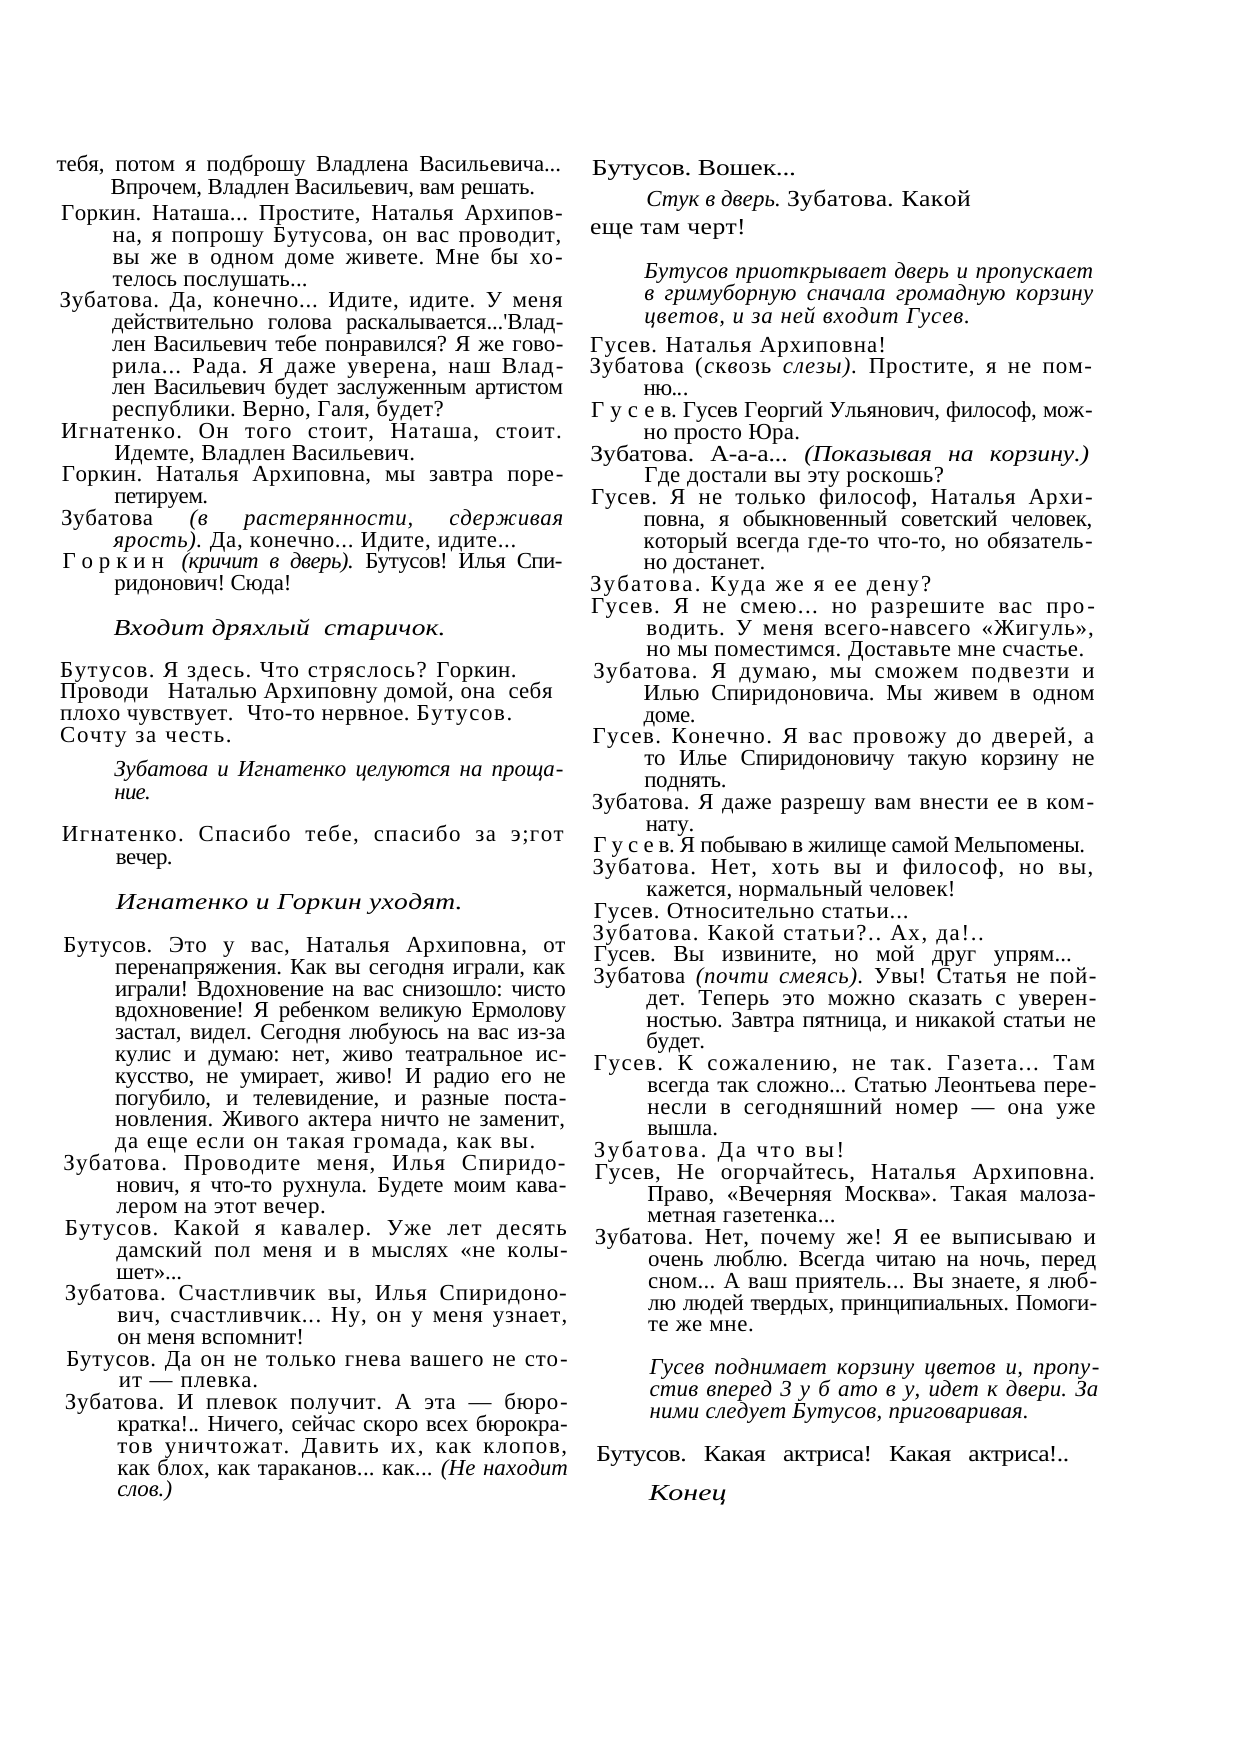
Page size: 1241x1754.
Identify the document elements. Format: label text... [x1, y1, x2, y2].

text Гусев. Конечно. Я вас провожу до дверей, а то Илье Спиридоновичу такую корзину не поднять. [592, 727, 1095, 792]
text Гусев. К сожалению, не так. Газета... Там всегда так сложно... Статью Леонтьева перенесли в сегодняшний номер — она уже вышла. [594, 1053, 1096, 1140]
text Зубатова. Я даже разрешу вам внести ее в комнату. [592, 792, 1094, 835]
text Зубатова (в растерянности, сдерживая ярость). Да, конечно... Идите, идите... [61, 508, 564, 552]
text Зубатова и Игнатенко целуются на прощание. [114, 758, 563, 804]
text Г у с е в. Я побываю в жилище самой Мельпомены. [593, 835, 1099, 857]
text Бутусов. Да он не только гнева вашего не стоит — плевка. [66, 1349, 568, 1392]
text Игнатенко. Спасибо тебе, спасибо за э;гот вечер. [62, 824, 564, 869]
text тебя, потом я подброшу Владлена Васильевича... Впрочем, Владлен Васильевич, вам решать. [56, 154, 561, 199]
text Гусев поднимает корзину цветов и, пропустив вперед 3 у б ато в у, идет к двери. За ними следует Бутусов, приговаривая. [649, 1357, 1099, 1422]
text Зубатова. Проводите меня, Илья Спиридо-нович, я что-то рухнула. Будете моим кавалером на этот вечер. [63, 1153, 566, 1218]
text Зубатова (сквозь слезы). Простите, я не помню... [589, 356, 1092, 400]
text Зубатова. Куда же я ее дену? [590, 574, 1099, 596]
text Зубатова. Какой статьи?.. Ах, да!.. [592, 922, 1099, 944]
text Гусев. Относительно статьи... [594, 901, 1099, 922]
text Игнатенко. Он того стоит, Наташа, стоит. Идемте, Владлен Васильевич. [61, 421, 562, 464]
text Гусев. Наталья Архиповна! [590, 335, 1099, 356]
text Игнатенко и Горкин уходят. [116, 888, 568, 914]
text Бутусов. Это у вас, Наталья Архиповна, от перенапряжения. Как вы сегодня играли, как играли! Вдохновение на вас снизошло: чисто вдохновение! Я ребенком великую Ермолову застал, видел. Сегодня любуюсь на вас из-за кулис и думаю: нет, живо театральное искусство, не умирает, живо! И радио его не погубило, и телевидение, и разные постановления. Живого актера ничто не заменит, да еще если он такая громада, как вы. [63, 935, 566, 1153]
text Бутусов. Я здесь. Что стряслось? Горкин. Проводи Наталью Архиповну домой, она себя плохо чувствует. Что-то нервное. Бутусов. Сочту за честь. [60, 660, 568, 747]
text Зубатова. А-а-а... (Показывая на корзину.) Где достали вы эту роскошь? [590, 443, 1089, 487]
text Зубатова. Нет, почему же! Я ее выписываю и очень люблю. Всегда читаю на ночь, перед сном... А ваш приятель... Вы знаете, я люблю людей твердых, принципиальных. Помогите же мне. [594, 1227, 1097, 1336]
text Зубатова (почти смеясь). Увы! Статья не пойдет. Теперь это можно сказать с уверенностью. Завтра пятница, и никакой статьи не будет. [593, 966, 1096, 1053]
text Входит дряхлый старичок. [113, 614, 568, 640]
text Гусев. Я не смею... но разрешите вас проводить. У меня всего-навсего «Жигуль», но мы поместимся. Доставьте мне счастье. [591, 596, 1095, 661]
text Зубатова. Нет, хоть вы и философ, но вы, кажется, нормальный человек! [592, 857, 1095, 901]
text Бутусов приоткрывает дверь и пропускает в гримуборную сначала громадную корзину цветов, и за ней входит Гусев. [644, 260, 1094, 328]
text Горкин. Наташа... Простите, Наталья Архиповна, я попрошу Бутусова, он вас проводит, вы же в одном доме живете. Мне бы хотелось послушать... [61, 203, 562, 290]
text Горкин (кричит в дверь). Бутусов! Илья Спи-ридонович! Сюда! [62, 552, 563, 595]
text Бутусов. Какой я кавалер. Уже лет десять дамский пол меня и в мыслях «не колышет»... [64, 1218, 568, 1283]
text Гусев. Вы извините, но мой друг упрям... [594, 944, 1099, 966]
text Зубатова. Я думаю, мы сможем подвезти и Илью Спиридоновича. Мы живем в одном доме. [593, 661, 1095, 727]
text Зубатова. Счастливчик вы, Илья Спиридоно-вич, счастливчик... Ну, он у меня узнает, он меня вспомнит! [64, 1283, 568, 1349]
text Г у с е в. Гусев Георгий Ульянович, философ, можно просто Юра. [591, 400, 1092, 443]
text Зубатова. Да, конечно... Идите, идите. У меня действительно голова раскалывается...'Владлен Васильевич тебе понравился? Я же говорила... Рада. Я даже уверена, наш Владлен Васильевич будет заслуженным артистом республики. Верно, Галя, будет? [59, 290, 563, 421]
text Бутусов. Вошек... [592, 154, 1099, 180]
text Гусев, Не огорчайтесь, Наталья Архиповна. Право, «Вечерняя Москва». Такая малозаметная газетенка... [594, 1162, 1095, 1227]
text Зубатова. Да что вы! [594, 1140, 1099, 1162]
text Стук в дверь. Зубатова. Какой еще там черт! [590, 183, 973, 240]
text Горкин. Наталья Архиповна, мы завтра порепетируем. [62, 464, 563, 508]
text Гусев. Я не только философ, Наталья Архиповна, я обыкновенный советский человек, который всегда где-то что-то, но обязательно достанет. [591, 487, 1092, 574]
text Бутусов. Какая актриса! Какая актриса!.. Конец [596, 1431, 1099, 1509]
text Зубатова. И плевок получит. А эта — бюрократка!.. Ничего, сейчас скоро всех бюрократов уничтожат. Давить их, как клопов, как блох, как тараканов... как... (Не находит слов.) [64, 1392, 568, 1501]
